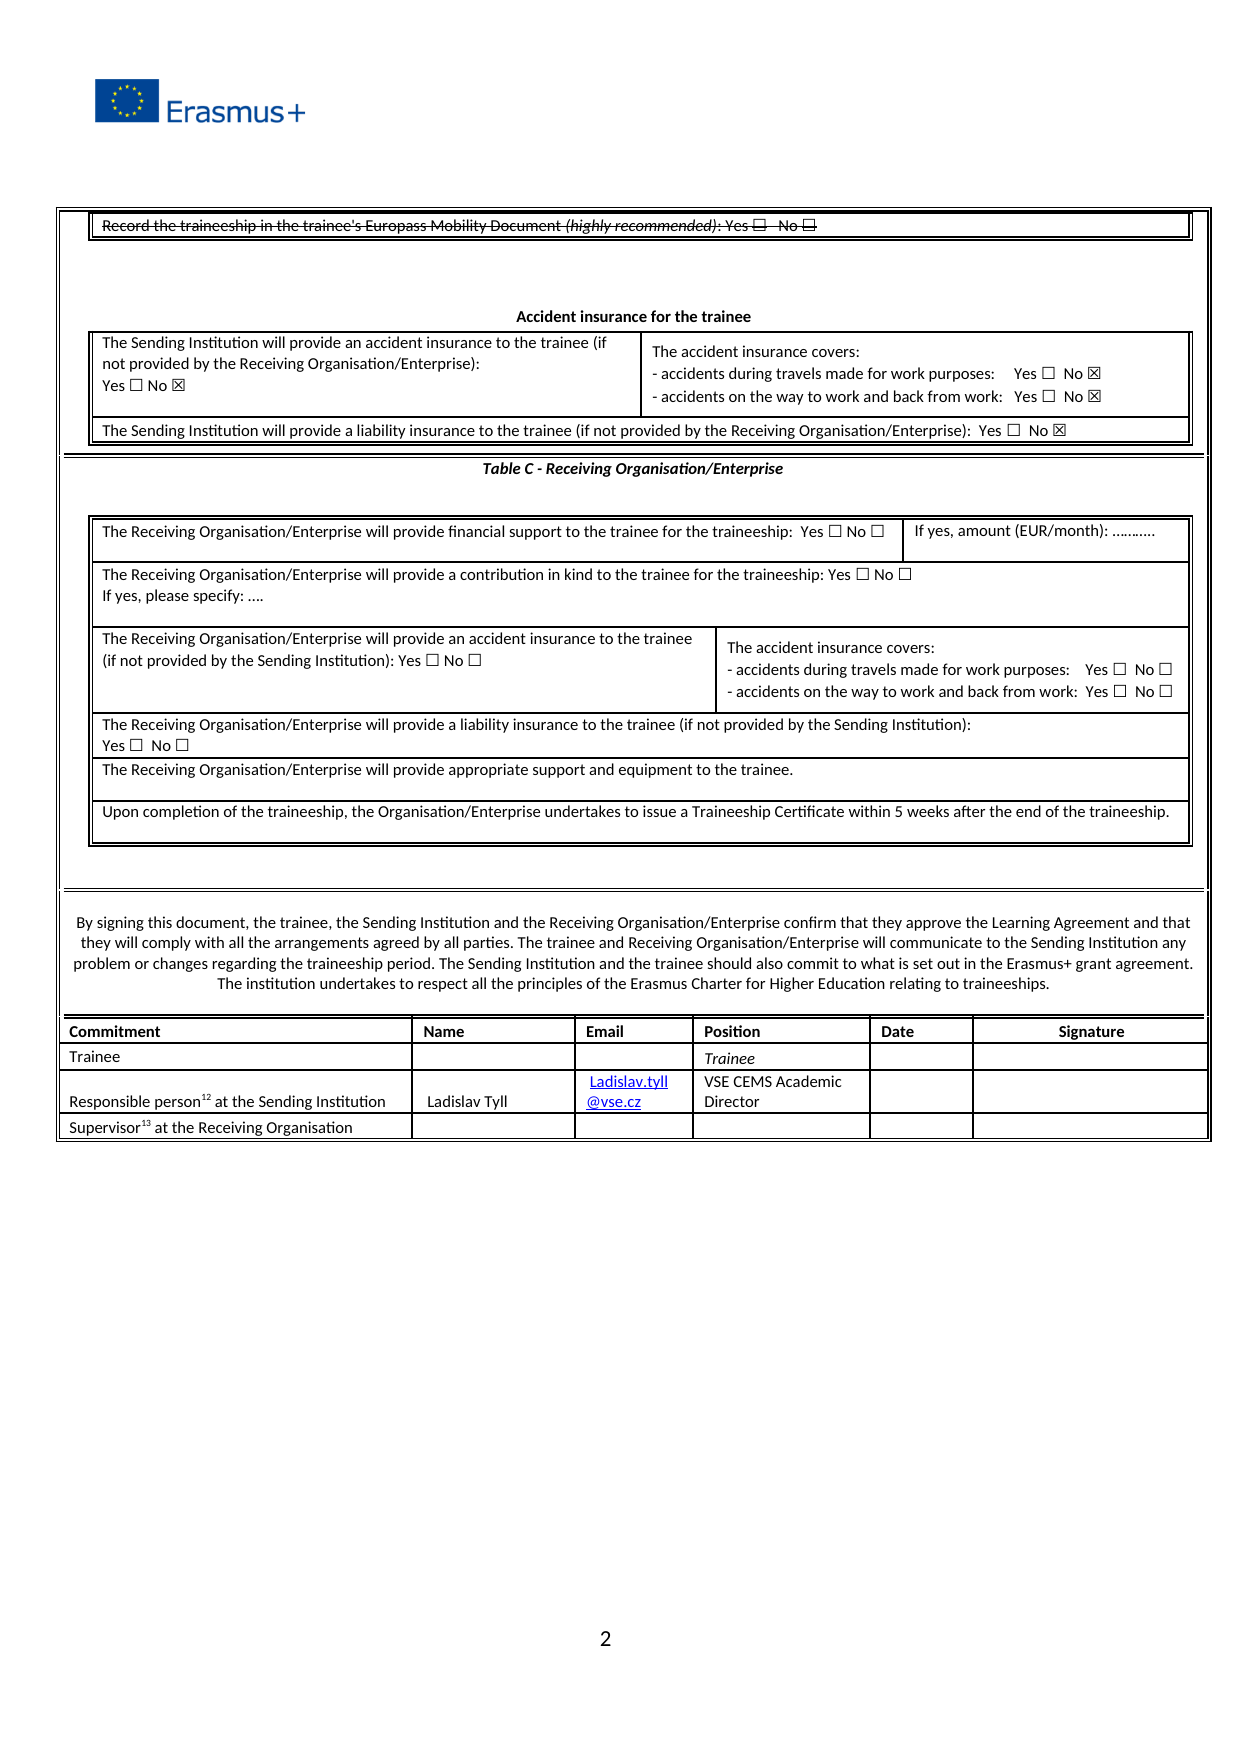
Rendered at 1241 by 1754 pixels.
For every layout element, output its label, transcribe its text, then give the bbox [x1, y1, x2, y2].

table_cell Date [871, 1019, 972, 1042]
table_cell [413, 1114, 574, 1138]
table_cell Trainee [60, 1044, 411, 1069]
table_cell Ladislav Tyll [413, 1071, 574, 1112]
table_cell VSE CEMS Academic Director [694, 1071, 869, 1112]
table_cell Position [694, 1019, 869, 1042]
table_cell Table C - Receiving Organisation/Enterprise [58, 453, 1209, 887]
picture [95, 79, 306, 123]
table_cell [576, 1114, 692, 1138]
table_cell Signature [974, 1014, 1209, 1042]
table_cell Email [576, 1019, 692, 1042]
table_cell [974, 1044, 1207, 1069]
table_cell Name [413, 1019, 574, 1042]
table_cell [576, 1044, 692, 1069]
table_cell Responsible person at the Sending Institution [60, 1071, 411, 1112]
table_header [60, 212, 1207, 453]
table_cell Commitment [58, 1014, 411, 1042]
table_cell By signing this document, the trainee, the Sending Institution and the Receiving Organisation/Enterprise confirm that they approve the Learning Agreement and that they will comply with all the arrangements agreed by all parties. The trainee and Receiving Organisation/Enterprise will communicate to the Sending Institution any problem or changes regarding the traineeship period. The Sending Institution and the trainee should also commit to what is set out in the Erasmus+ grant agreement. The institution undertakes to respect all the principles of the Erasmus Charter for Higher Education relating to traineeships. [58, 888, 1209, 1014]
table_cell Supervisor at the Receiving Organisation [60, 1114, 411, 1138]
table_cell Ladislav.tyll@vse.cz [576, 1071, 692, 1112]
table_cell [871, 1044, 972, 1069]
table_cell [871, 1114, 972, 1138]
table_cell [413, 1044, 574, 1069]
table_cell [974, 1071, 1207, 1112]
table_cell [974, 1114, 1207, 1138]
table_cell [694, 1114, 869, 1138]
table_cell [871, 1071, 972, 1112]
table_cell Trainee [694, 1044, 869, 1069]
